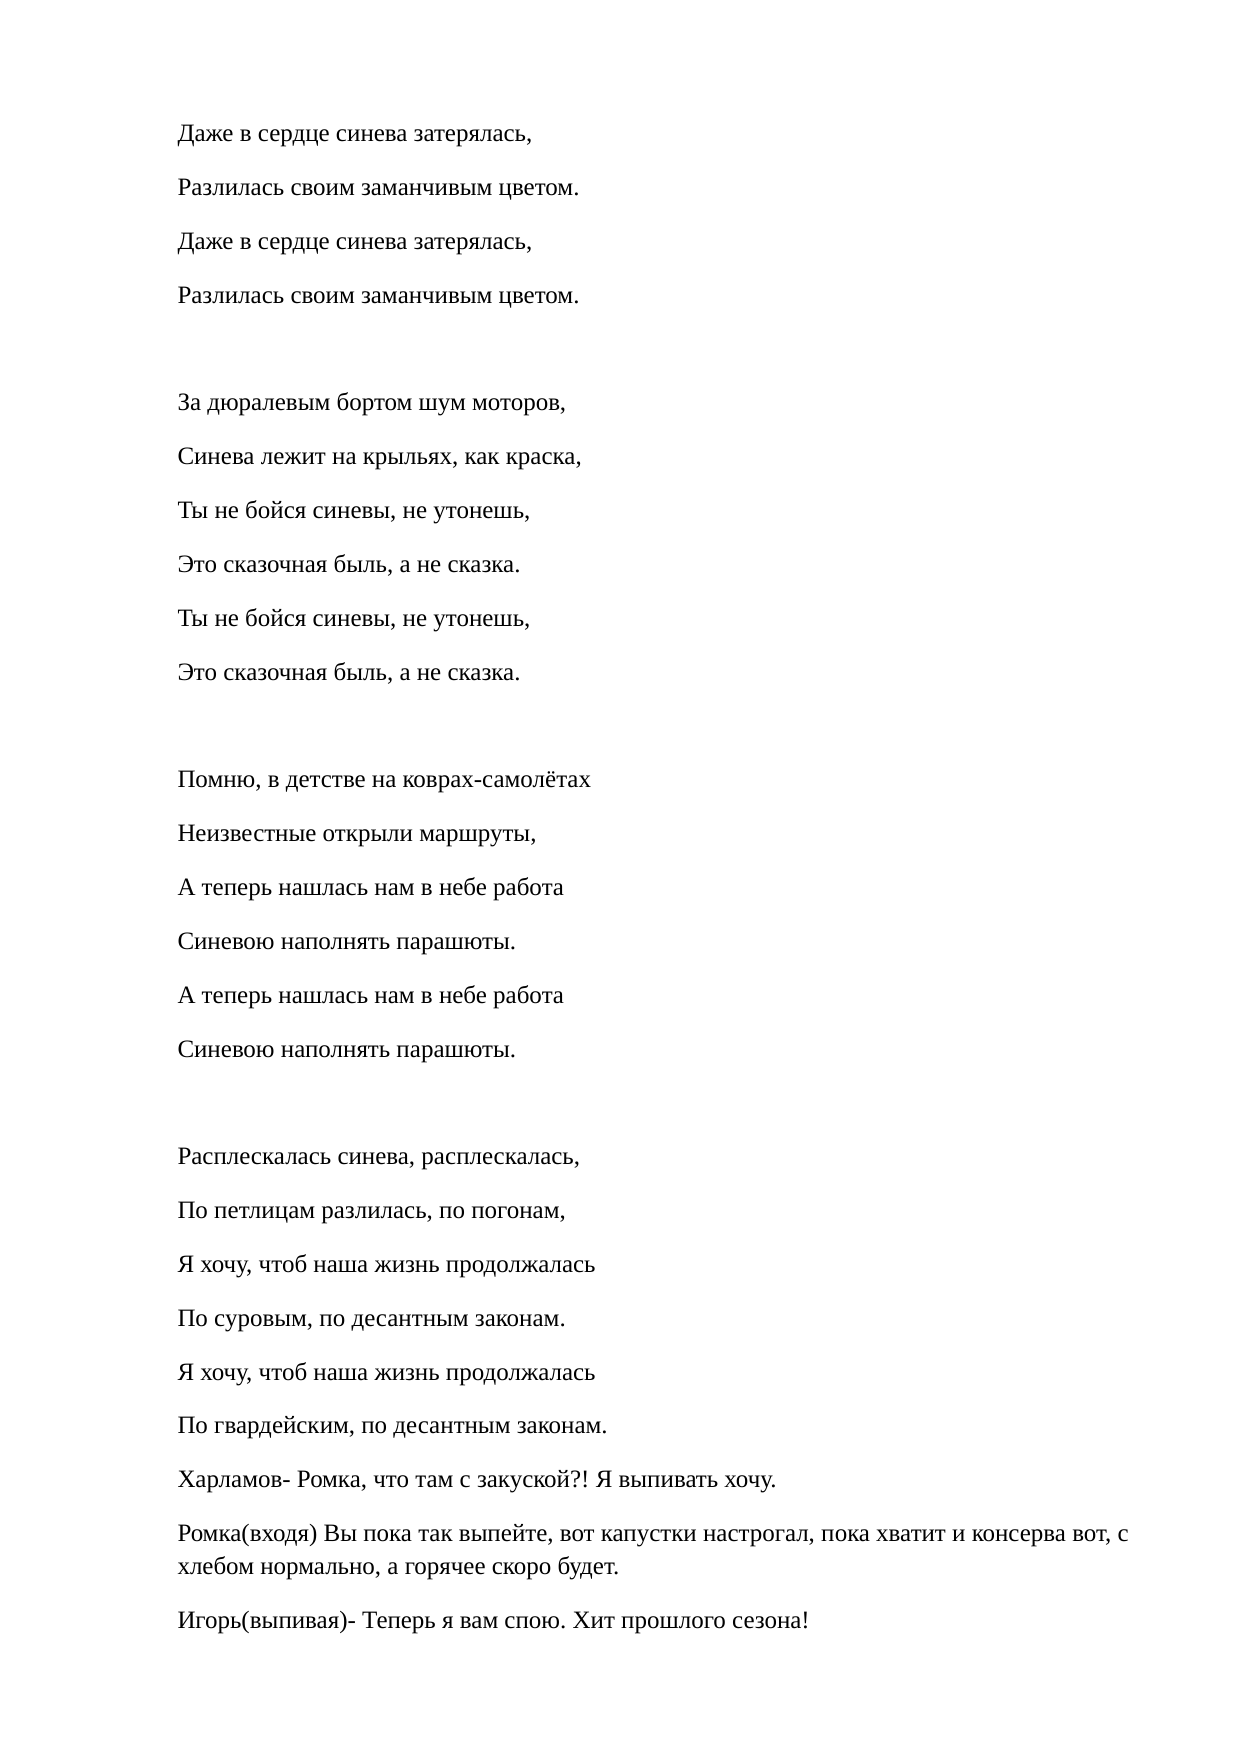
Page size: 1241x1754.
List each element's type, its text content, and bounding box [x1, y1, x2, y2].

text Ты не бойся синевы, не утонешь, [177, 495, 1152, 524]
text Даже в сердце синева затерялась, [177, 118, 1152, 147]
text Синева лежит на крыльях, как краска, [177, 441, 1152, 470]
text Это сказочная быль, а не сказка. [177, 549, 1152, 578]
text Харламов- Ромка, что там с закуской?! Я выпивать хочу. [177, 1464, 1152, 1493]
text А теперь нашлась нам в небе работа [177, 980, 1152, 1008]
text Помню, в детстве на коврах-самолётах [177, 764, 1152, 793]
text Это сказочная быль, а не сказка. [177, 657, 1152, 685]
text Разлилась своим заманчивым цветом. [177, 280, 1152, 308]
text По суровым, по десантным законам. [177, 1303, 1152, 1332]
text А теперь нашлась нам в небе работа [177, 872, 1152, 901]
text Ты не бойся синевы, не утонешь, [177, 603, 1152, 632]
text Неизвестные открыли маршруты, [177, 818, 1152, 847]
text Синевою наполнять парашюты. [177, 926, 1152, 955]
text Синевою наполнять парашюты. [177, 1034, 1152, 1062]
text Даже в сердце синева затерялась, [177, 226, 1152, 254]
text По гвардейским, по десантным законам. [177, 1411, 1152, 1439]
text Игорь(выпивая)- Теперь я вам спою. Хит прошлого сезона! [177, 1605, 1152, 1634]
text Я хочу, чтоб наша жизнь продолжалась [177, 1357, 1152, 1386]
text Ромка(входя) Вы пока так выпейте, вот капустки настрогал, пока хватит и консерва вот, с хлебом нормально, а горячее скоро будет. [177, 1518, 1152, 1580]
text За дюралевым бортом шум моторов, [177, 387, 1152, 416]
text Расплескалась синева, расплескалась, [177, 1141, 1152, 1170]
text Разлилась своим заманчивым цветом. [177, 172, 1152, 201]
text Я хочу, чтоб наша жизнь продолжалась [177, 1249, 1152, 1278]
text По петлицам разлилась, по погонам, [177, 1195, 1152, 1224]
